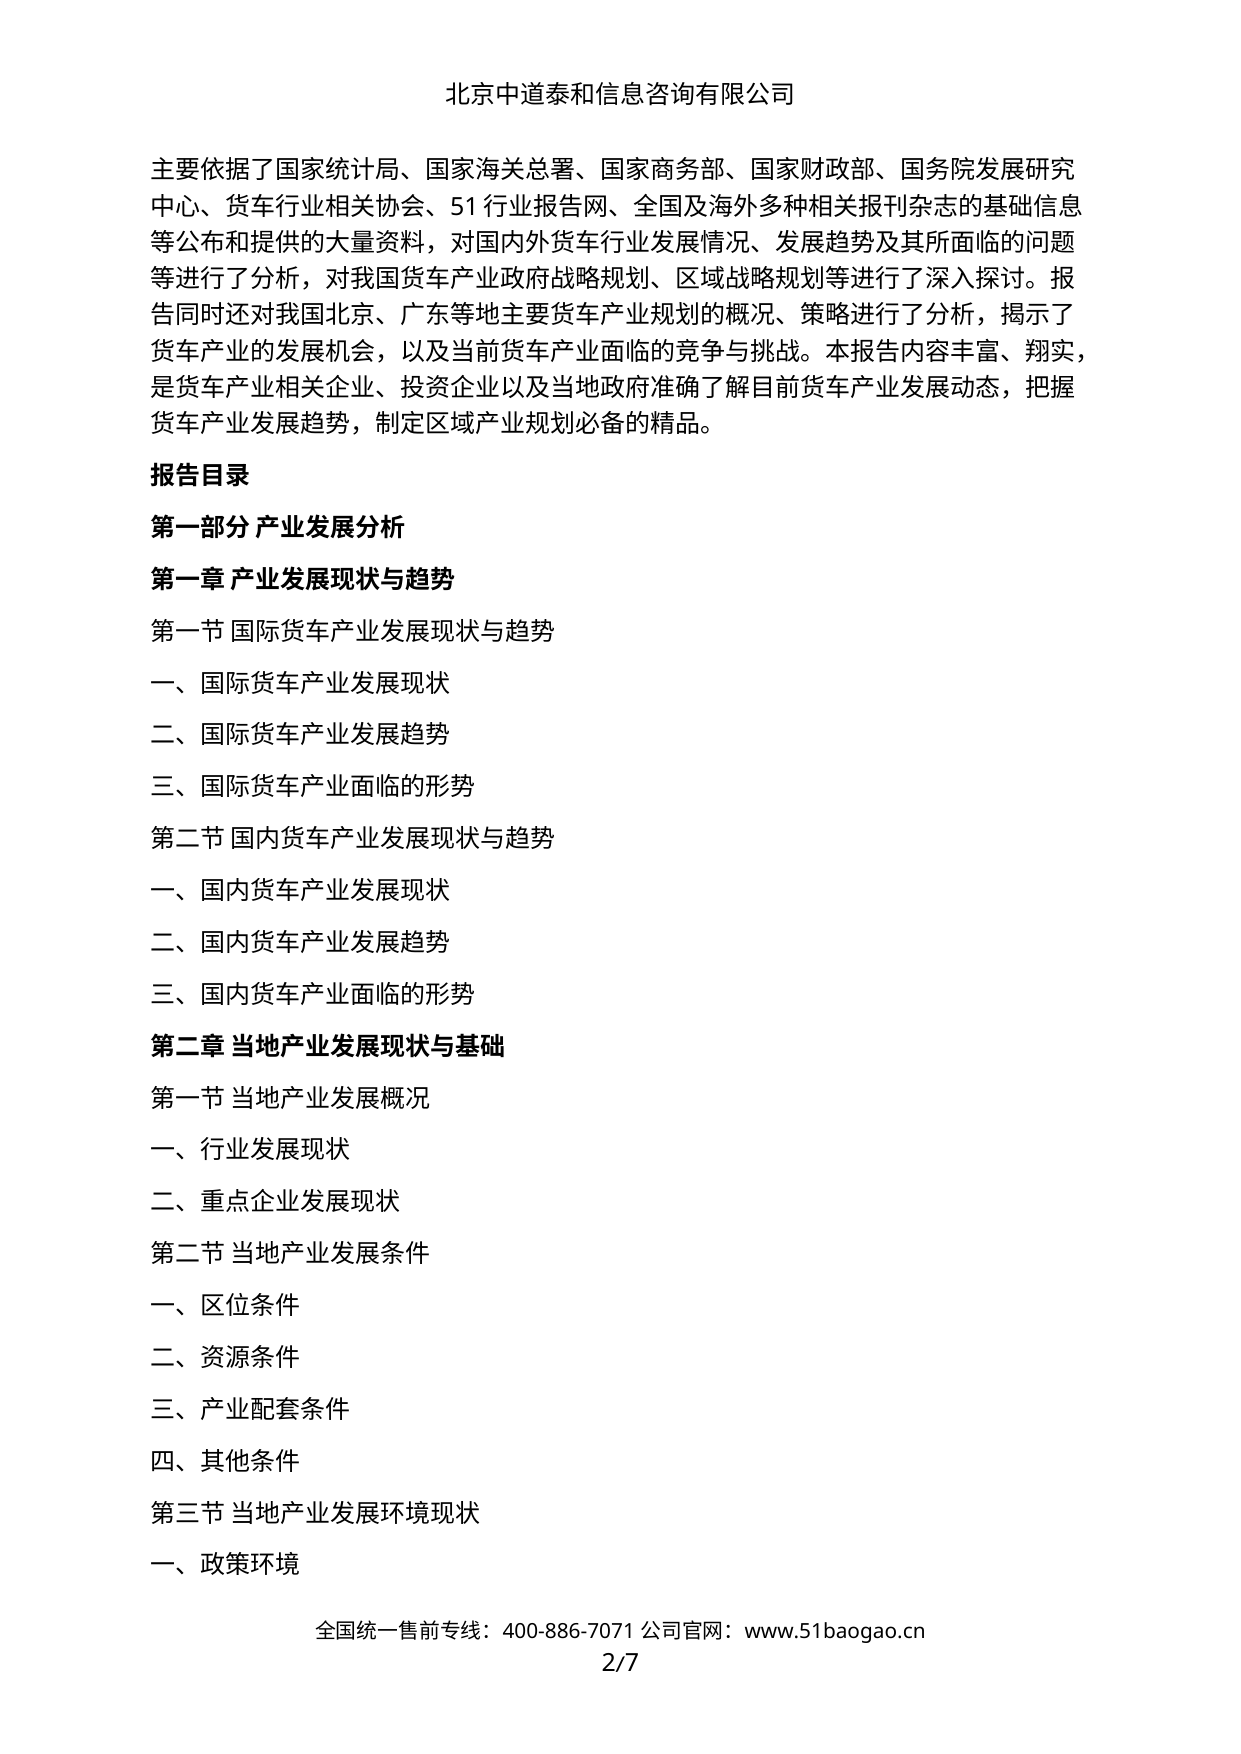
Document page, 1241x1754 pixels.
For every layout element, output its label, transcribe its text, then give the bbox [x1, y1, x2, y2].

text 二、资源条件 [150, 1337, 1090, 1374]
text 第一章 产业发展现状与趋势 [150, 559, 1090, 596]
text 二、国内货车产业发展趋势 [150, 922, 1090, 959]
text 一、国内货车产业发展现状 [150, 871, 1090, 907]
text 报告目录 [150, 456, 1090, 492]
text 一、区位条件 [150, 1286, 1090, 1322]
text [150, 150, 1090, 440]
text 四、其他条件 [150, 1441, 1090, 1477]
text 三、国内货车产业面临的形势 [150, 974, 1090, 1011]
text 第一节 当地产业发展概况 [150, 1078, 1090, 1114]
text 第一部分 产业发展分析 [150, 507, 1090, 544]
text 二、国际货车产业发展趋势 [150, 715, 1090, 751]
text 一、国际货车产业发展现状 [150, 663, 1090, 699]
text 三、产业配套条件 [150, 1389, 1090, 1426]
text 第二章 当地产业发展现状与基础 [150, 1026, 1090, 1062]
text 第一节 国际货车产业发展现状与趋势 [150, 611, 1090, 647]
text 三、国际货车产业面临的形势 [150, 767, 1090, 803]
text 一、行业发展现状 [150, 1130, 1090, 1166]
text 一、政策环境 [150, 1545, 1090, 1581]
text 第二节 当地产业发展条件 [150, 1234, 1090, 1270]
text 第二节 国内货车产业发展现状与趋势 [150, 819, 1090, 855]
text 二、重点企业发展现状 [150, 1182, 1090, 1218]
text 第三节 当地产业发展环境现状 [150, 1493, 1090, 1529]
